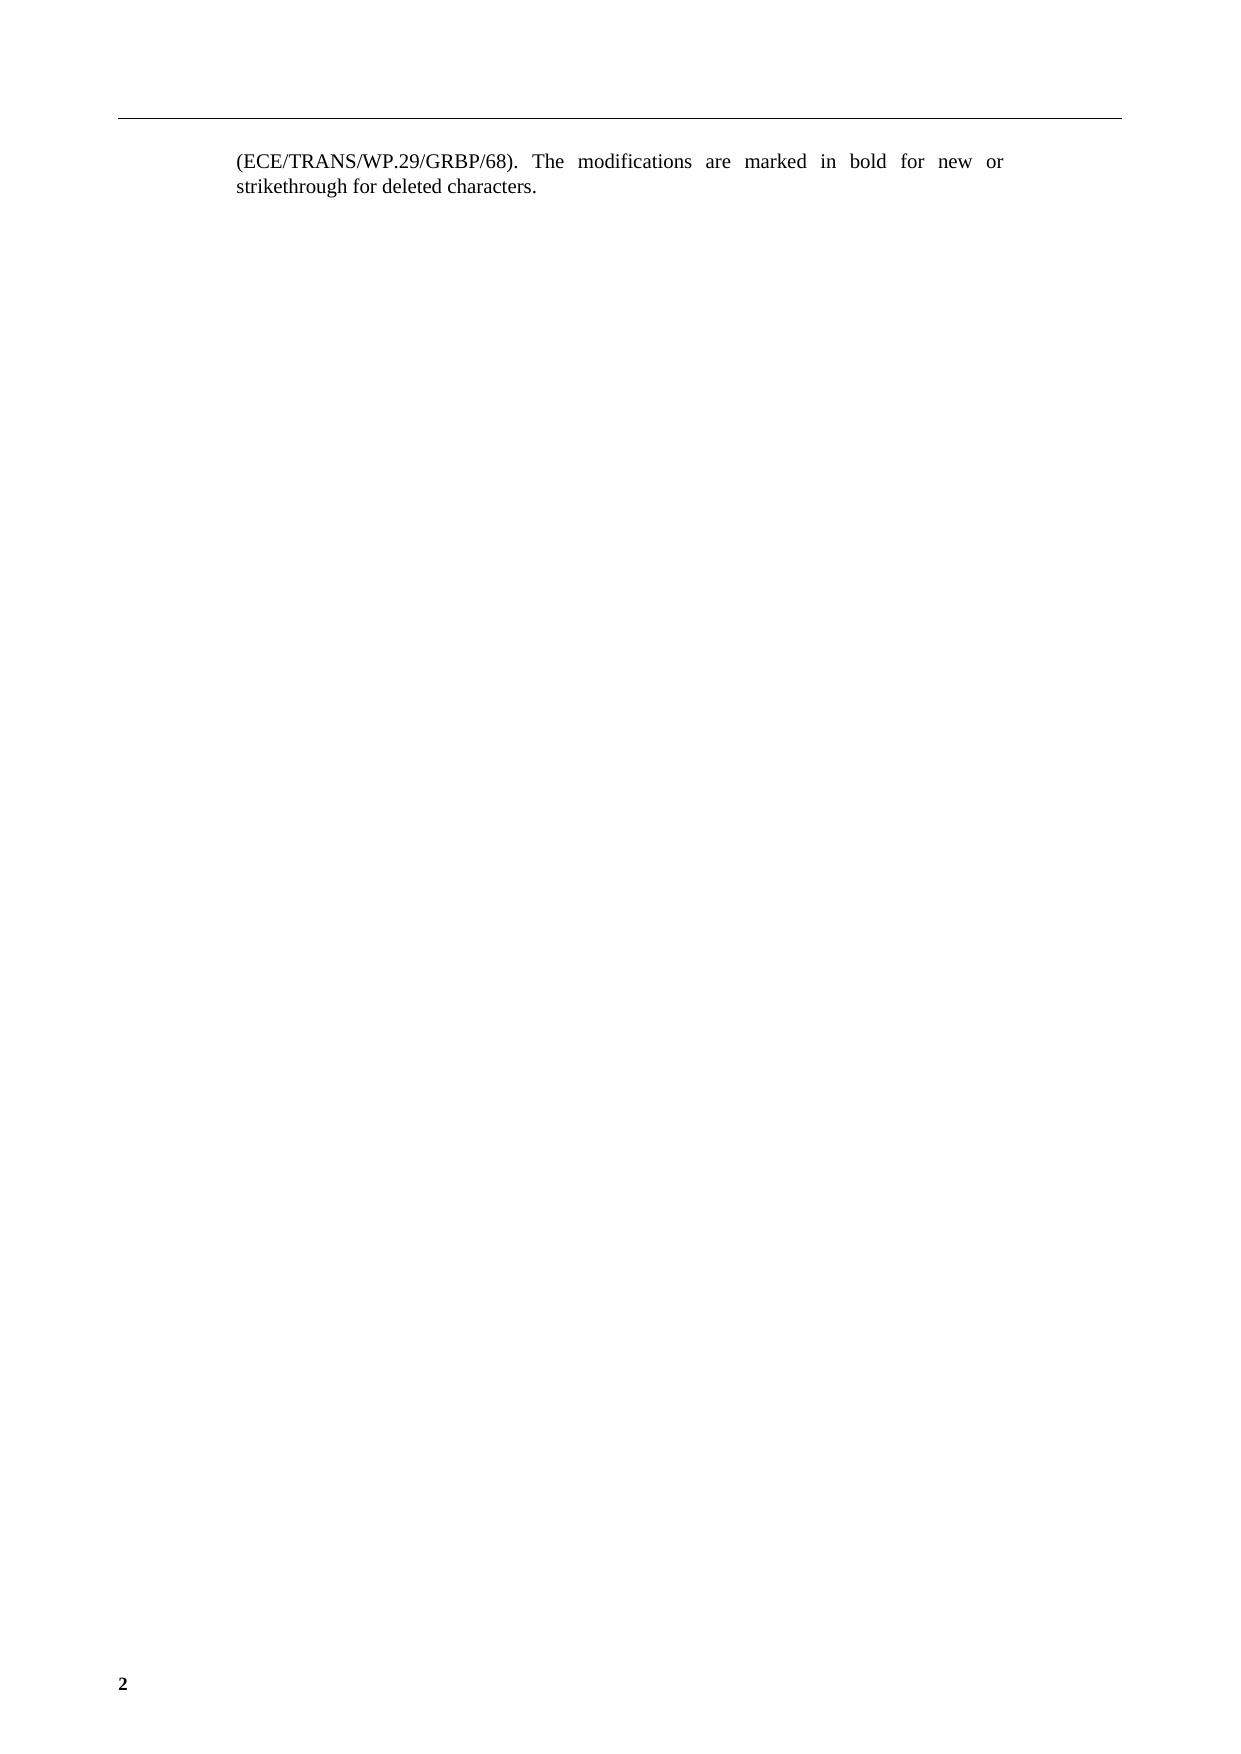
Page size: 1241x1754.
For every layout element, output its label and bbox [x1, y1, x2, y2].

text [236, 148, 1004, 198]
